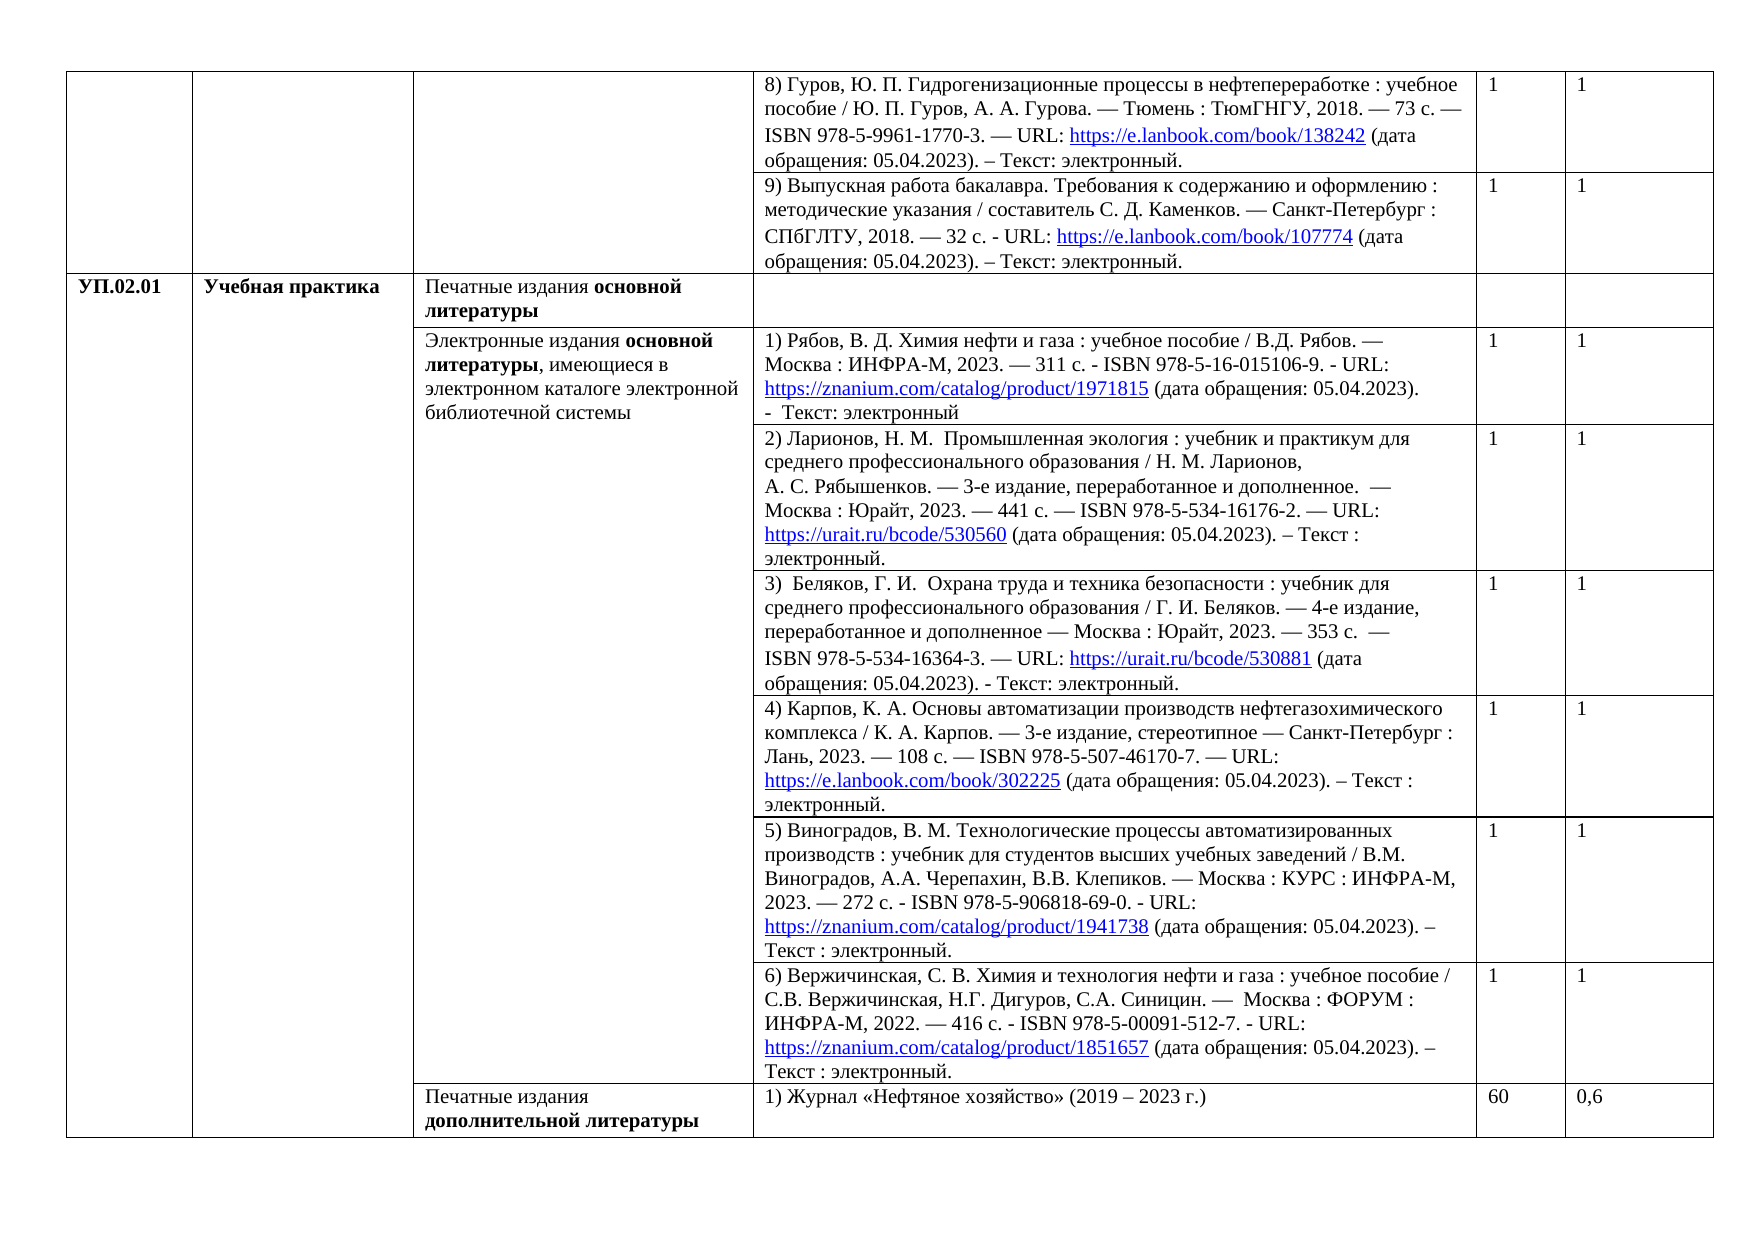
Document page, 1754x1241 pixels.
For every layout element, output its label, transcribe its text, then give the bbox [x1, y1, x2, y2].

table_cell 1 [1477, 425, 1565, 570]
table_cell 1 [1477, 72, 1565, 172]
table_cell 3) Беляков, Г. И. Охрана труда и техника безопасности : учебник для среднего профессионального образования / Г. И. Беляков. — 4-е издание, переработанное и дополненное — Москва : Юрайт, 2023. — 353 с. — ISBN 978-5-534-16364-3. — URL: https://urait.ru/bcode/530881 (дата обращения: 05.04.2023). - Текст: электронный. [754, 571, 1476, 695]
table_cell 1 [1566, 425, 1713, 570]
table_cell 2) Ларионов, Н. М. Промышленная экология : учебник и практикум для среднего профессионального образования / Н. М. Ларионов, А. С. Рябышенков. — 3-е издание, переработанное и дополненное. — Москва : Юрайт, 2023. — 441 с. — ISBN 978-5-534-16176-2. — URL: https://urait.ru/bcode/530560 (дата обращения: 05.04.2023). – Текст : электронный. [754, 425, 1476, 570]
table_cell 4) Карпов, К. А. Основы автоматизации производств нефтегазохимического комплекса / К. А. Карпов. — 3-е издание, стереотипное — Санкт-Петербург : Лань, 2023. — 108 с. — ISBN 978-5-507-46170-7. — URL: https://e.lanbook.com/book/302225 (дата обращения: 05.04.2023). – Текст : электронный. [754, 696, 1476, 816]
table_cell 1 [1477, 818, 1565, 962]
table_cell [754, 274, 1476, 327]
table_cell 1) Журнал «Нефтяное хозяйство» (2019 – 2023 г.) [754, 1084, 1476, 1137]
table_cell 1 [1566, 72, 1713, 172]
table_cell 1 [1566, 818, 1713, 962]
table_cell Печатные издания основной литературы [414, 274, 753, 327]
table_cell Электронные издания основной литературы, имеющиеся в электронном каталоге электронной библиотечной системы [414, 328, 753, 1083]
table_cell 60 [1477, 1084, 1565, 1137]
table_cell 9) Выпускная работа бакалавра. Требования к содержанию и оформлению : методические указания / составитель С. Д. Каменков. — Санкт-Петербург : СПбГЛТУ, 2018. — 32 с. - URL: https://e.lanbook.com/book/107774 (дата обращения: 05.04.2023). – Текст: электронный. [754, 173, 1476, 273]
table_cell 1 [1477, 571, 1565, 695]
table_cell 1 [1566, 696, 1713, 816]
table_cell 1 [1566, 571, 1713, 695]
table_cell 1 [1477, 173, 1565, 273]
table_cell 5) Виноградов, В. М. Технологические процессы автоматизированных производств : учебник для студентов высших учебных заведений / В.М. Виноградов, А.А. Черепахин, В.В. Клепиков. — Москва : КУРС : ИНФРА-М, 2023. — 272 с. - ISBN 978-5-906818-69-0. - URL: https://znanium.com/catalog/product/1941738 (дата обращения: 05.04.2023). – Текст : электронный. [754, 818, 1476, 962]
table_cell УП.02.01 [67, 274, 192, 1137]
table_cell 1 [1566, 328, 1713, 424]
table_cell 1 [1477, 963, 1565, 1083]
table_cell Учебная практика [193, 274, 413, 1137]
table_cell 0,6 [1566, 1084, 1713, 1137]
table_cell 1 [1566, 963, 1713, 1083]
table_cell 1 [1477, 696, 1565, 816]
table_cell 8) Гуров, Ю. П. Гидрогенизационные процессы в нефтепереработке : учебное пособие / Ю. П. Гуров, А. А. Гурова. — Тюмень : ТюмГНГУ, 2018. — 73 с. — ISBN 978-5-9961-1770-3. — URL: https://e.lanbook.com/book/138242 (дата обращения: 05.04.2023). – Текст: электронный. [754, 72, 1476, 172]
table_cell [1477, 274, 1565, 327]
table_cell 1) Рябов, В. Д. Химия нефти и газа : учебное пособие / В.Д. Рябов. — Москва : ИНФРА-М, 2023. — 311 с. - ISBN 978-5-16-015106-9. - URL: https://znanium.com/catalog/product/1971815 (дата обращения: 05.04.2023). - Текст: электронный [754, 328, 1476, 424]
table_cell 1 [1477, 328, 1565, 424]
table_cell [414, 1084, 753, 1137]
table_cell [1566, 274, 1713, 327]
table_cell 6) Вержичинская, С. В. Химия и технология нефти и газа : учебное пособие / С.В. Вержичинская, Н.Г. Дигуров, С.А. Синицин. — Москва : ФОРУМ : ИНФРА-М, 2022. — 416 с. - ISBN 978-5-00091-512-7. - URL: https://znanium.com/catalog/product/1851657 (дата обращения: 05.04.2023). – Текст : электронный. [754, 963, 1476, 1083]
table_cell 1 [1566, 173, 1713, 273]
